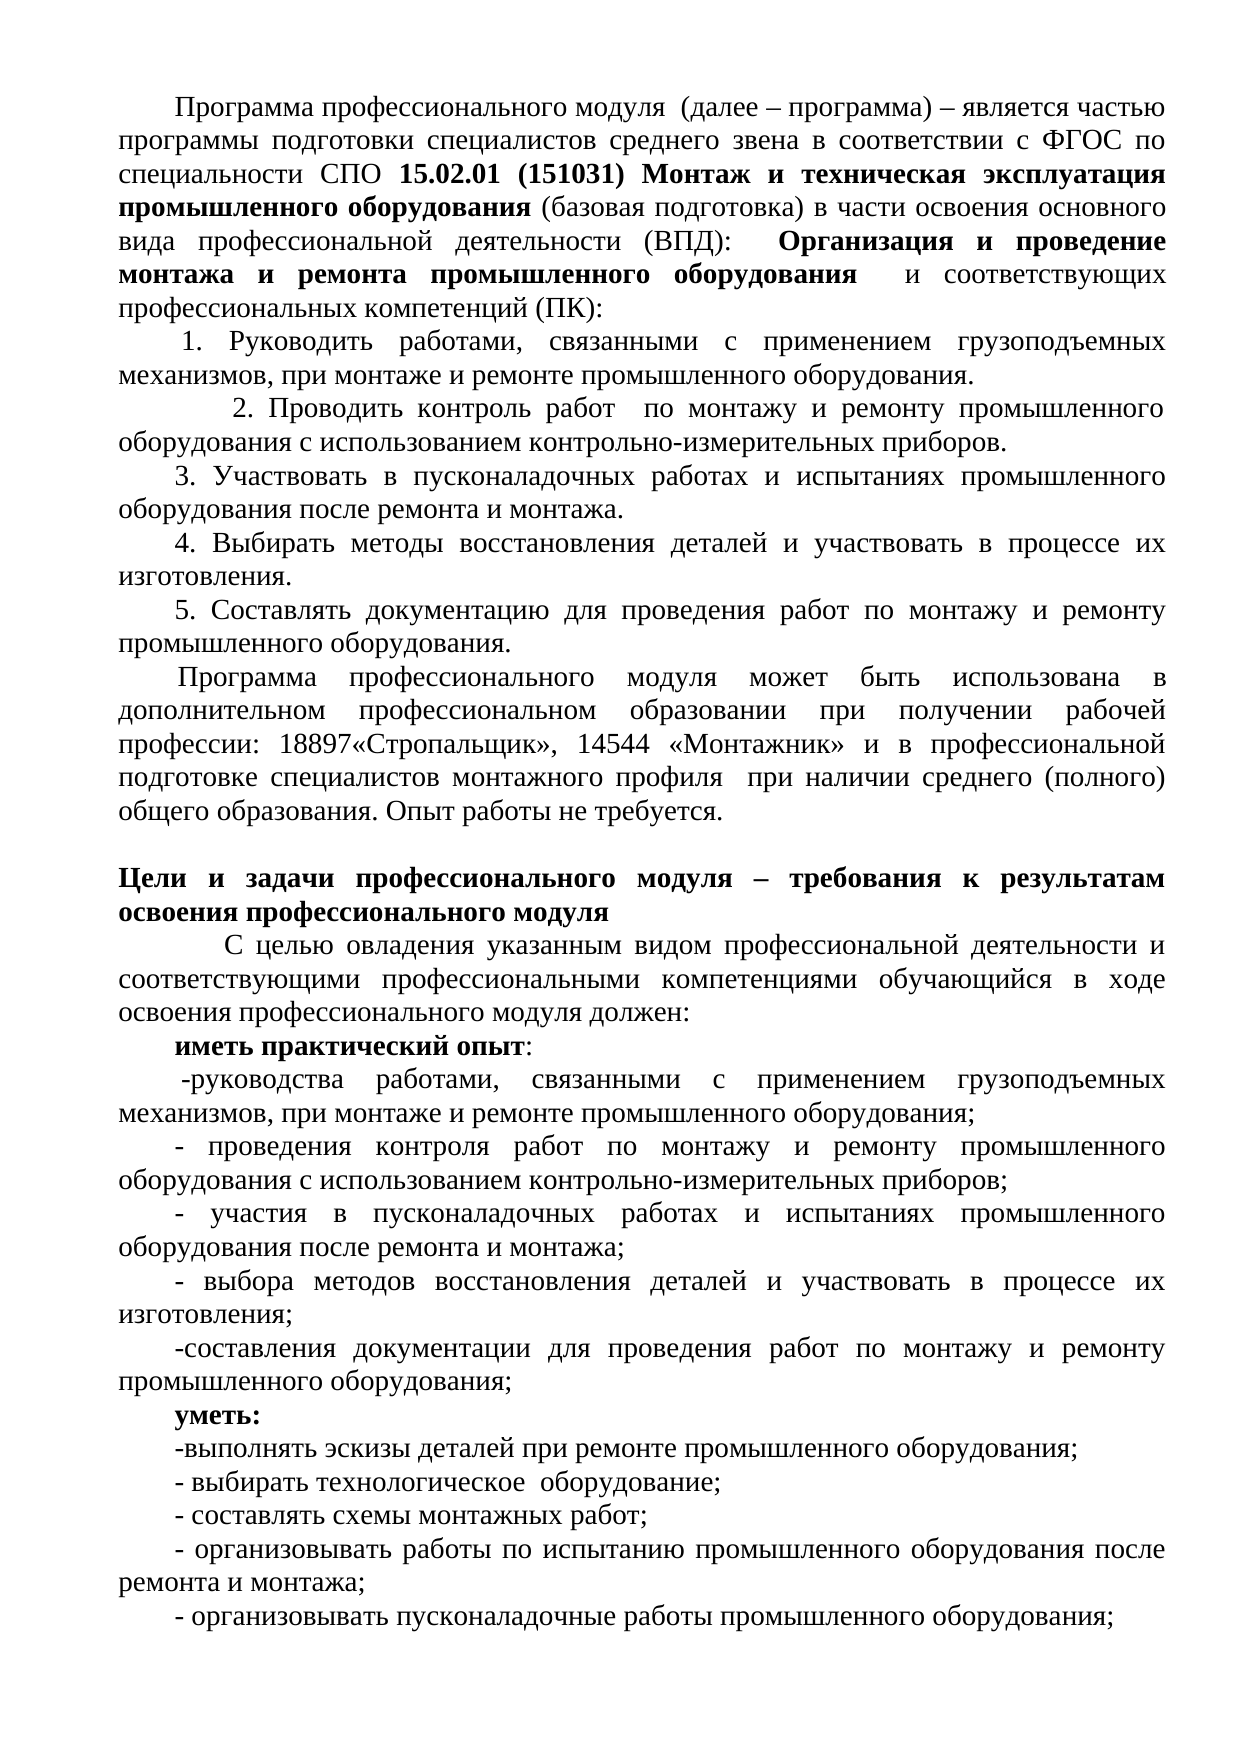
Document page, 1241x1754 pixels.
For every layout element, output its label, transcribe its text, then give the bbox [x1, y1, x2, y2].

text 1. Руководить работами, связанными с применением грузоподъемных механизмов, при монтаже и ремонте промышленного оборудования. [118, 323, 1167, 391]
text уметь: [118, 1397, 1167, 1430]
text Программа профессионального модуля может быть использована в дополнительном профессиональном образовании при получении рабочей профессии: 18897«Стропальщик», 14544 «Монтажник» и в профессиональной подготовке специалистов монтажного профиля при наличии среднего (полного) общего образования. Опыт работы не требуется. [118, 659, 1167, 827]
text 5. Составлять документацию для проведения работ по монтажу и ремонту промышленного оборудования. [118, 592, 1167, 659]
text -выполнять эскизы деталей при ремонте промышленного оборудования; [118, 1430, 1167, 1464]
text С целью овладения указанным видом профессиональной деятельности и соответствующими профессиональными компетенциями обучающийся в ходе освоения профессионального модуля должен: [118, 927, 1167, 1028]
text 2. Проводить контроль работ по монтажу и ремонту промышленного оборудования с использованием контрольно-измерительных приборов. [118, 391, 1167, 458]
text иметь практический опыт: [118, 1028, 1167, 1061]
text - проведения контроля работ по монтажу и ремонту промышленного оборудования с использованием контрольно-измерительных приборов; [118, 1128, 1167, 1196]
text -руководства работами, связанными с применением грузоподъемных механизмов, при монтаже и ремонте промышленного оборудования; [118, 1061, 1167, 1128]
text - составлять схемы монтажных работ; [118, 1497, 1167, 1531]
text - организовывать пусконаладочные работы промышленного оборудования; [118, 1598, 1167, 1632]
text - выбирать технологическое оборудование; [118, 1464, 1167, 1497]
text - участия в пусконаладочных работах и испытаниях промышленного оборудования после ремонта и монтажа; [118, 1196, 1167, 1263]
text Цели и задачи профессионального модуля – требования к результатам освоения профессионального модуля [118, 860, 1167, 927]
text -составления документации для проведения работ по монтажу и ремонту промышленного оборудования; [118, 1330, 1167, 1397]
text 3. Участвовать в пусконаладочных работах и испытаниях промышленного оборудования после ремонта и монтажа. [118, 458, 1167, 525]
text 4. Выбирать методы восстановления деталей и участвовать в процессе их изготовления. [118, 525, 1167, 592]
text - организовывать работы по испытанию промышленного оборудования после ремонта и монтажа; [118, 1531, 1167, 1598]
text - выбора методов восстановления деталей и участвовать в процессе их изготовления; [118, 1263, 1167, 1330]
text Программа профессионального модуля (далее – программа) – является частью программы подготовки специалистов среднего звена в соответствии с ФГОС по специальности СПО 15.02.01 (151031) Монтаж и техническая эксплуатация промышленного оборудования (базовая подготовка) в части освоения основного вида профессиональной деятельности (ВПД): Организация и проведение монтажа и ремонта промышленного оборудования и соответствующих профессиональных компетенций (ПК): [118, 89, 1167, 323]
